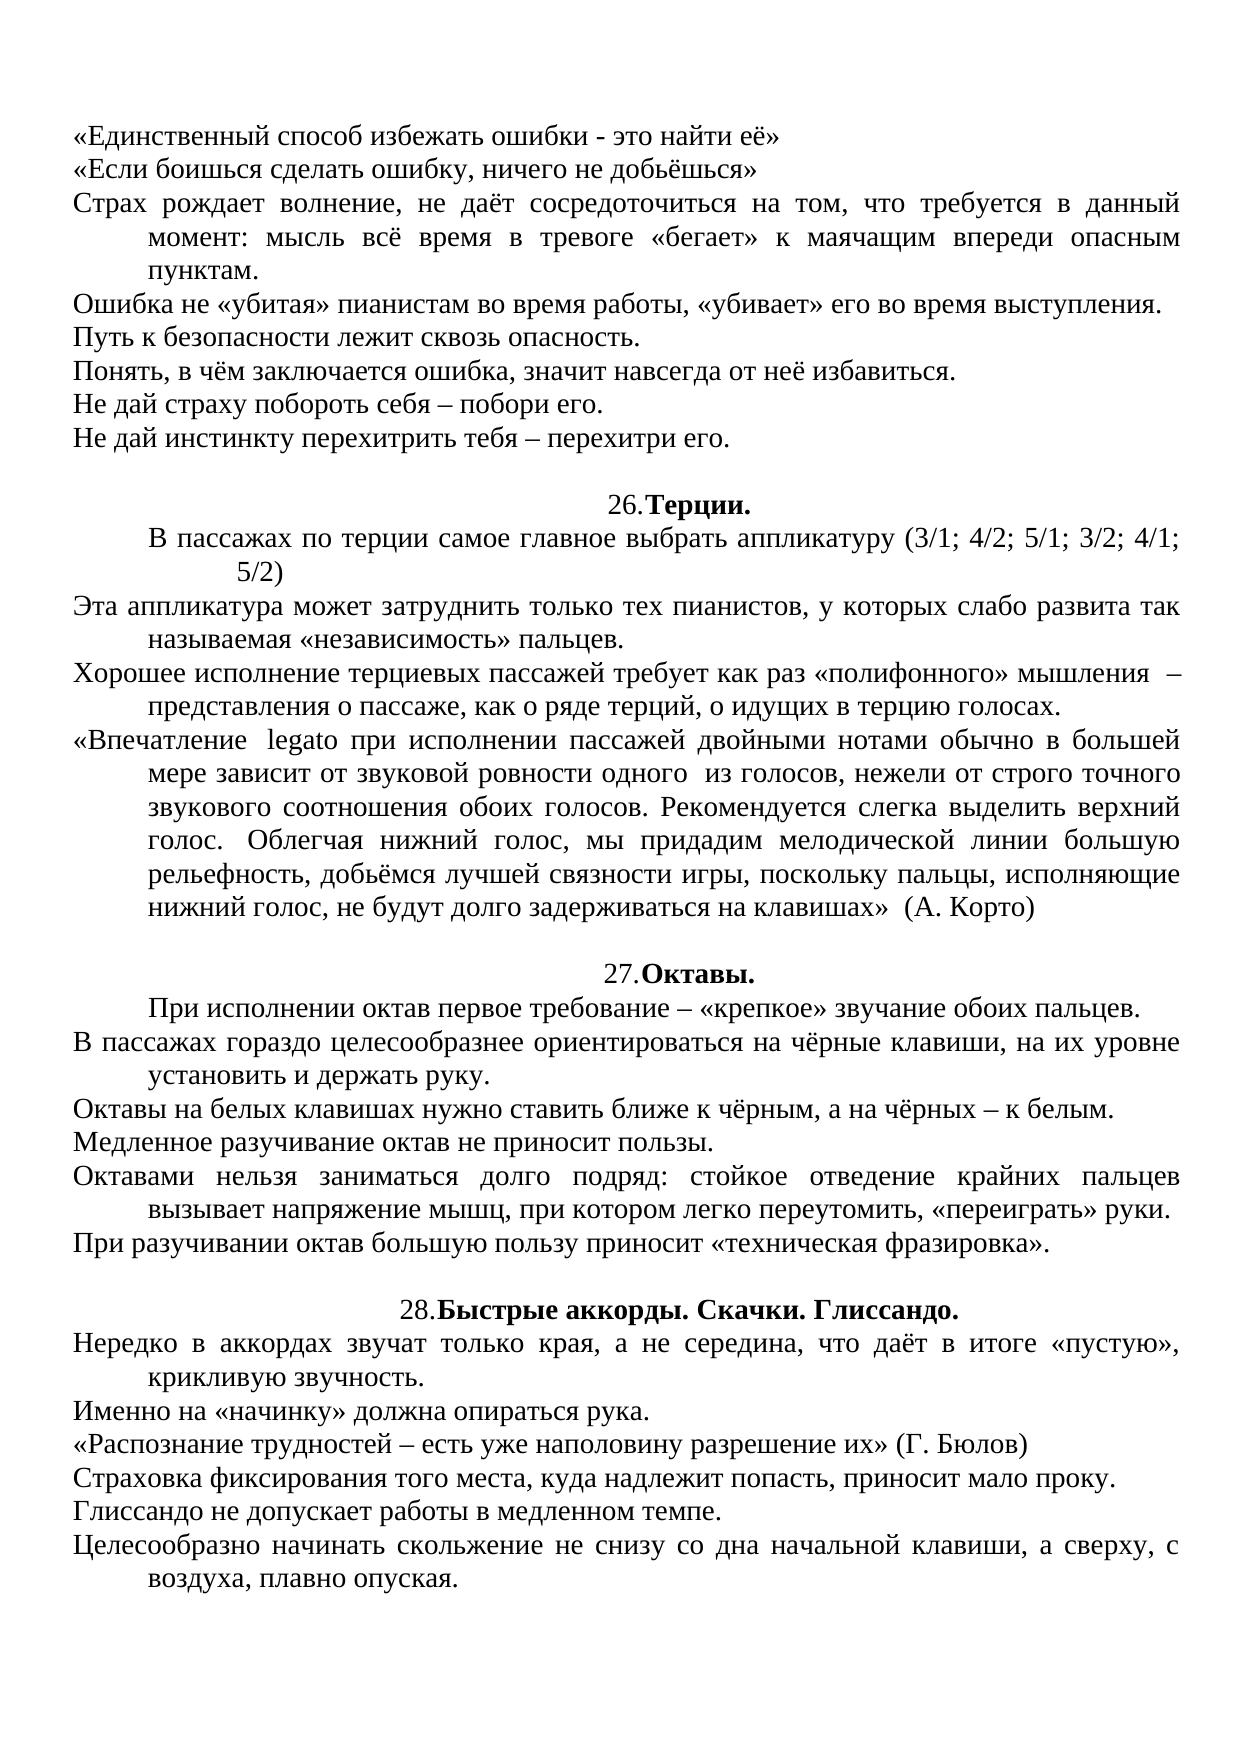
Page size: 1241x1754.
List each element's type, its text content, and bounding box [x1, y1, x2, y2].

text «Если боишься сделать ошибку, ничего не добьёшься» [73, 152, 1181, 185]
text Октавами нельзя заниматься долго подряд: стойкое отведение крайних пальцев вызывает напряжение мышц, при котором легко переутомить, «переиграть» руки. [73, 1158, 1181, 1225]
text Путь к безопасности лежит сквозь опасность. [73, 319, 1181, 353]
list Терции. [177, 487, 1181, 521]
text Не дай страху побороть себя – побори его. [73, 386, 1181, 420]
text Целесообразно начинать скольжение не снизу со дна начальной клавиши, а сверху, с воздуха, плавно опуская. [73, 1527, 1181, 1594]
text Ошибка не «убитая» пианистам во время работы, «убивает» его во время выступления. [73, 286, 1181, 319]
list Октавы. [177, 957, 1181, 990]
text При исполнении октав первое требование – «крепкое» звучание обоих пальцев. [148, 990, 1181, 1024]
text Нередко в аккордах звучат только края, а не середина, что даёт в итоге «пустую», крикливую звучность. [73, 1326, 1181, 1393]
text «Распознание трудностей – есть уже наполовину разрешение их» (Г. Бюлов) [73, 1426, 1181, 1460]
text При разучивании октав большую пользу приносит «техническая фразировка». [73, 1225, 1181, 1258]
text Понять, в чём заключается ошибка, значит навсегда от неё избавиться. [73, 353, 1181, 386]
text Эта аппликатура может затруднить только тех пианистов, у которых слабо развита так называемая «независимость» пальцев. [73, 588, 1181, 655]
text Страх рождает волнение, не даёт сосредоточиться на том, что требуется в данный момент: мысль всё время в тревоге «бегает» к маячащим впереди опасным пунктам. [73, 185, 1181, 286]
text Не дай инстинкту перехитрить тебя – перехитри его. [73, 420, 1181, 453]
text Хорошее исполнение терциевых пассажей требует как раз «полифонного» мышления – представления о пассаже, как о ряде терций, о идущих в терцию голосах. [73, 655, 1181, 722]
text «Впечатление legato при исполнении пассажей двойными нотами обычно в большей мере зависит от звуковой ровности одного из голосов, нежели от строго точного звукового соотношения обоих голосов. Рекомендуется слегка выделить верхний голос. Облегчая нижний голос, мы придадим мелодической линии большую рельефность, добьёмся лучшей связности игры, поскольку пальцы, исполняющие нижний голос, не будут долго задерживаться на клавишах» (А. Корто) [73, 722, 1181, 923]
text В пассажах гораздо целесообразнее ориентироваться на чёрные клавиши, на их уровне установить и держать руку. [73, 1024, 1181, 1091]
text Медленное разучивание октав не приносит пользы. [73, 1124, 1181, 1158]
text Страховка фиксирования того места, куда надлежит попасть, приносит мало проку. [73, 1460, 1181, 1493]
list Быстрые аккорды. Скачки. Глиссандо. [177, 1292, 1181, 1326]
text Глиссандо не допускает работы в медленном темпе. [73, 1493, 1181, 1527]
text В пассажах по терции самое главное выбрать аппликатуру (3/1; 4/2; 5/1; 3/2; 4/1; 5/2) [148, 521, 1181, 588]
text «Единственный способ избежать ошибки - это найти её» [73, 118, 1181, 152]
text Именно на «начинку» должна опираться рука. [73, 1393, 1181, 1426]
text Октавы на белых клавишах нужно ставить ближе к чёрным, а на чёрных – к белым. [73, 1091, 1181, 1124]
